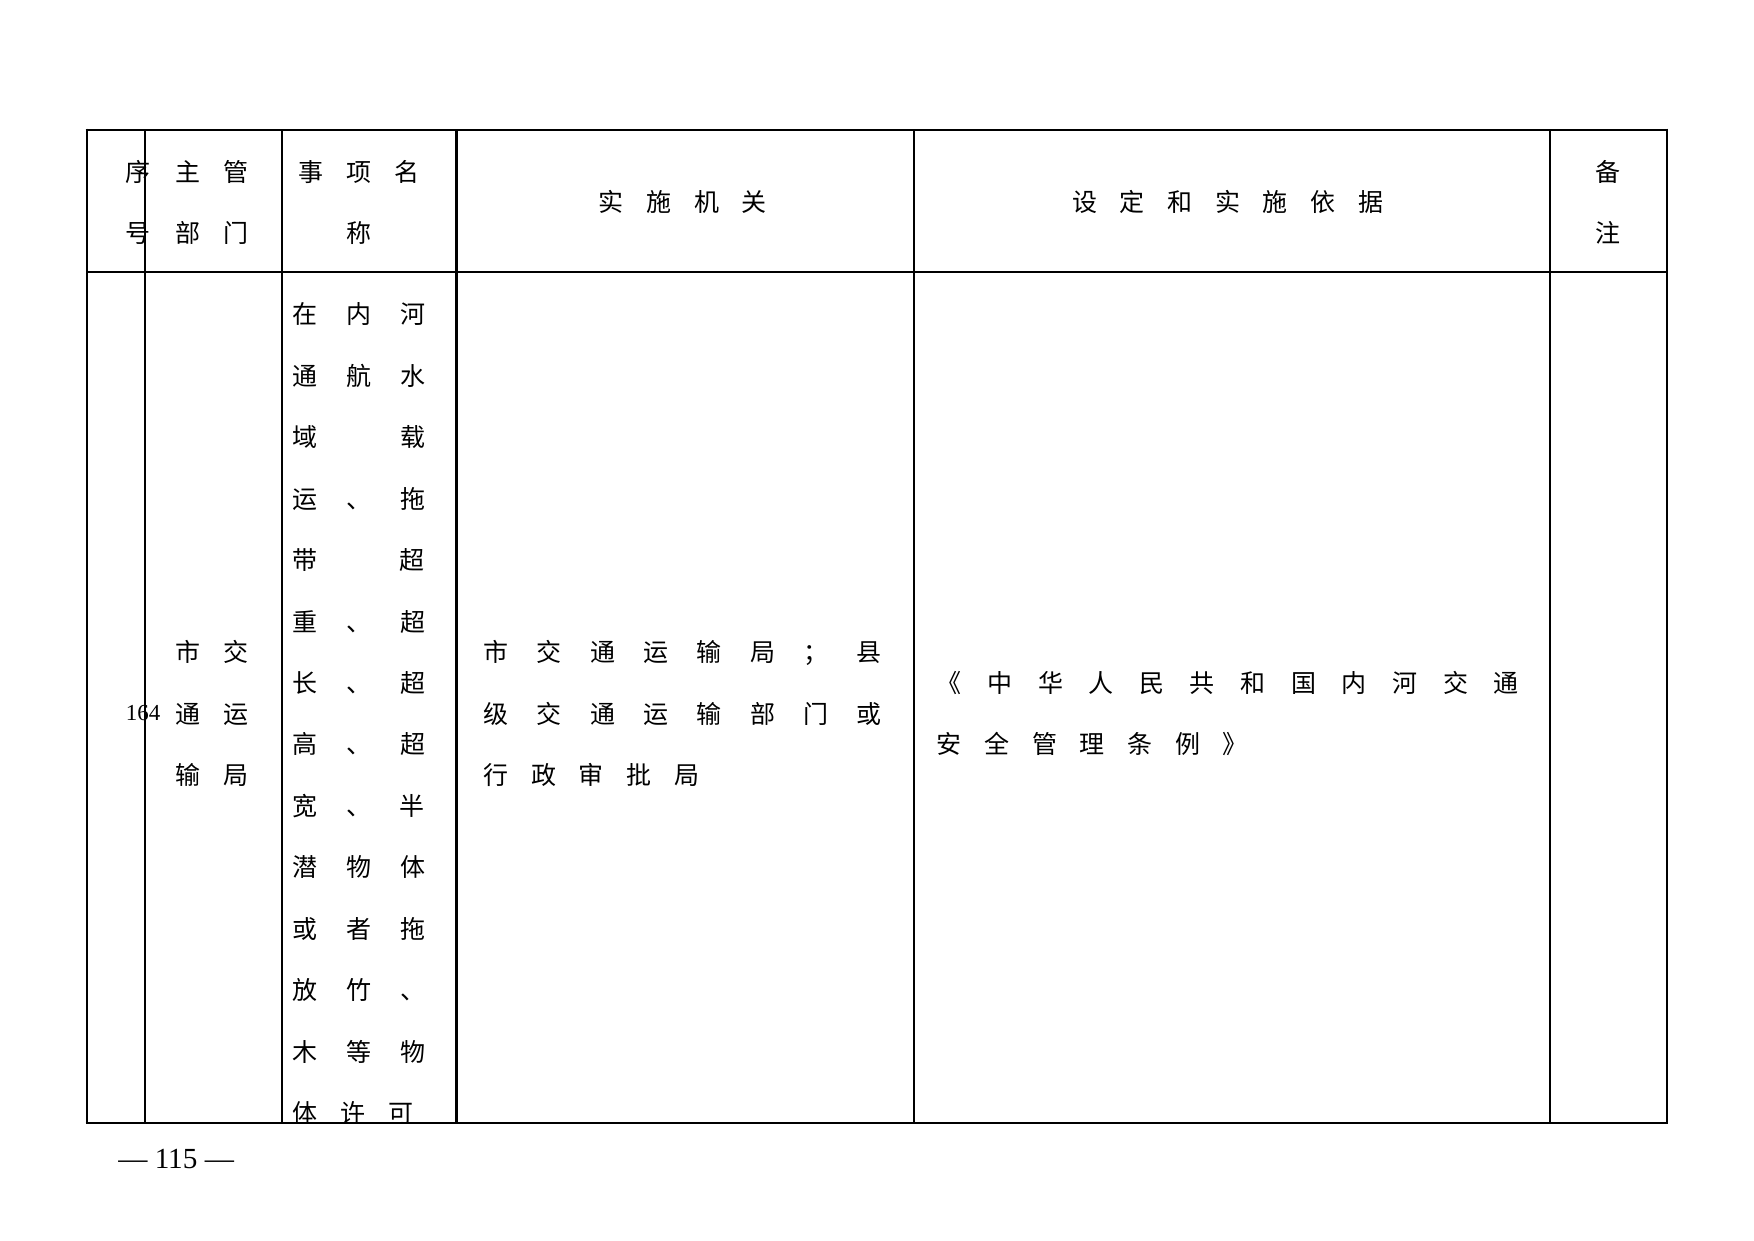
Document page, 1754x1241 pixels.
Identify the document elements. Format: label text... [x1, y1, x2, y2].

table_header 事项名称 [283, 131, 455, 271]
table_header 主管部门 [146, 131, 281, 271]
table_cell [88, 273, 144, 1122]
table_header 实施机关 [458, 131, 913, 271]
table_header 序号 [88, 131, 144, 271]
table_cell 在内河通航水域载运、拖带超重、超长、超高、超宽、半潜物体或者拖放竹、木等物体许可 [283, 273, 455, 1122]
table_cell [1551, 273, 1666, 1122]
table_header 备注 [1551, 131, 1666, 271]
table_cell 市交通运输局 [146, 273, 281, 1122]
table_cell 市交通运输局；县级交通运输部门或行政审批局 [458, 273, 913, 1122]
table_header 设定和实施依据 [915, 131, 1549, 271]
table_cell 《中华人民共和国内河交通安全管理条例》 [915, 273, 1549, 1122]
